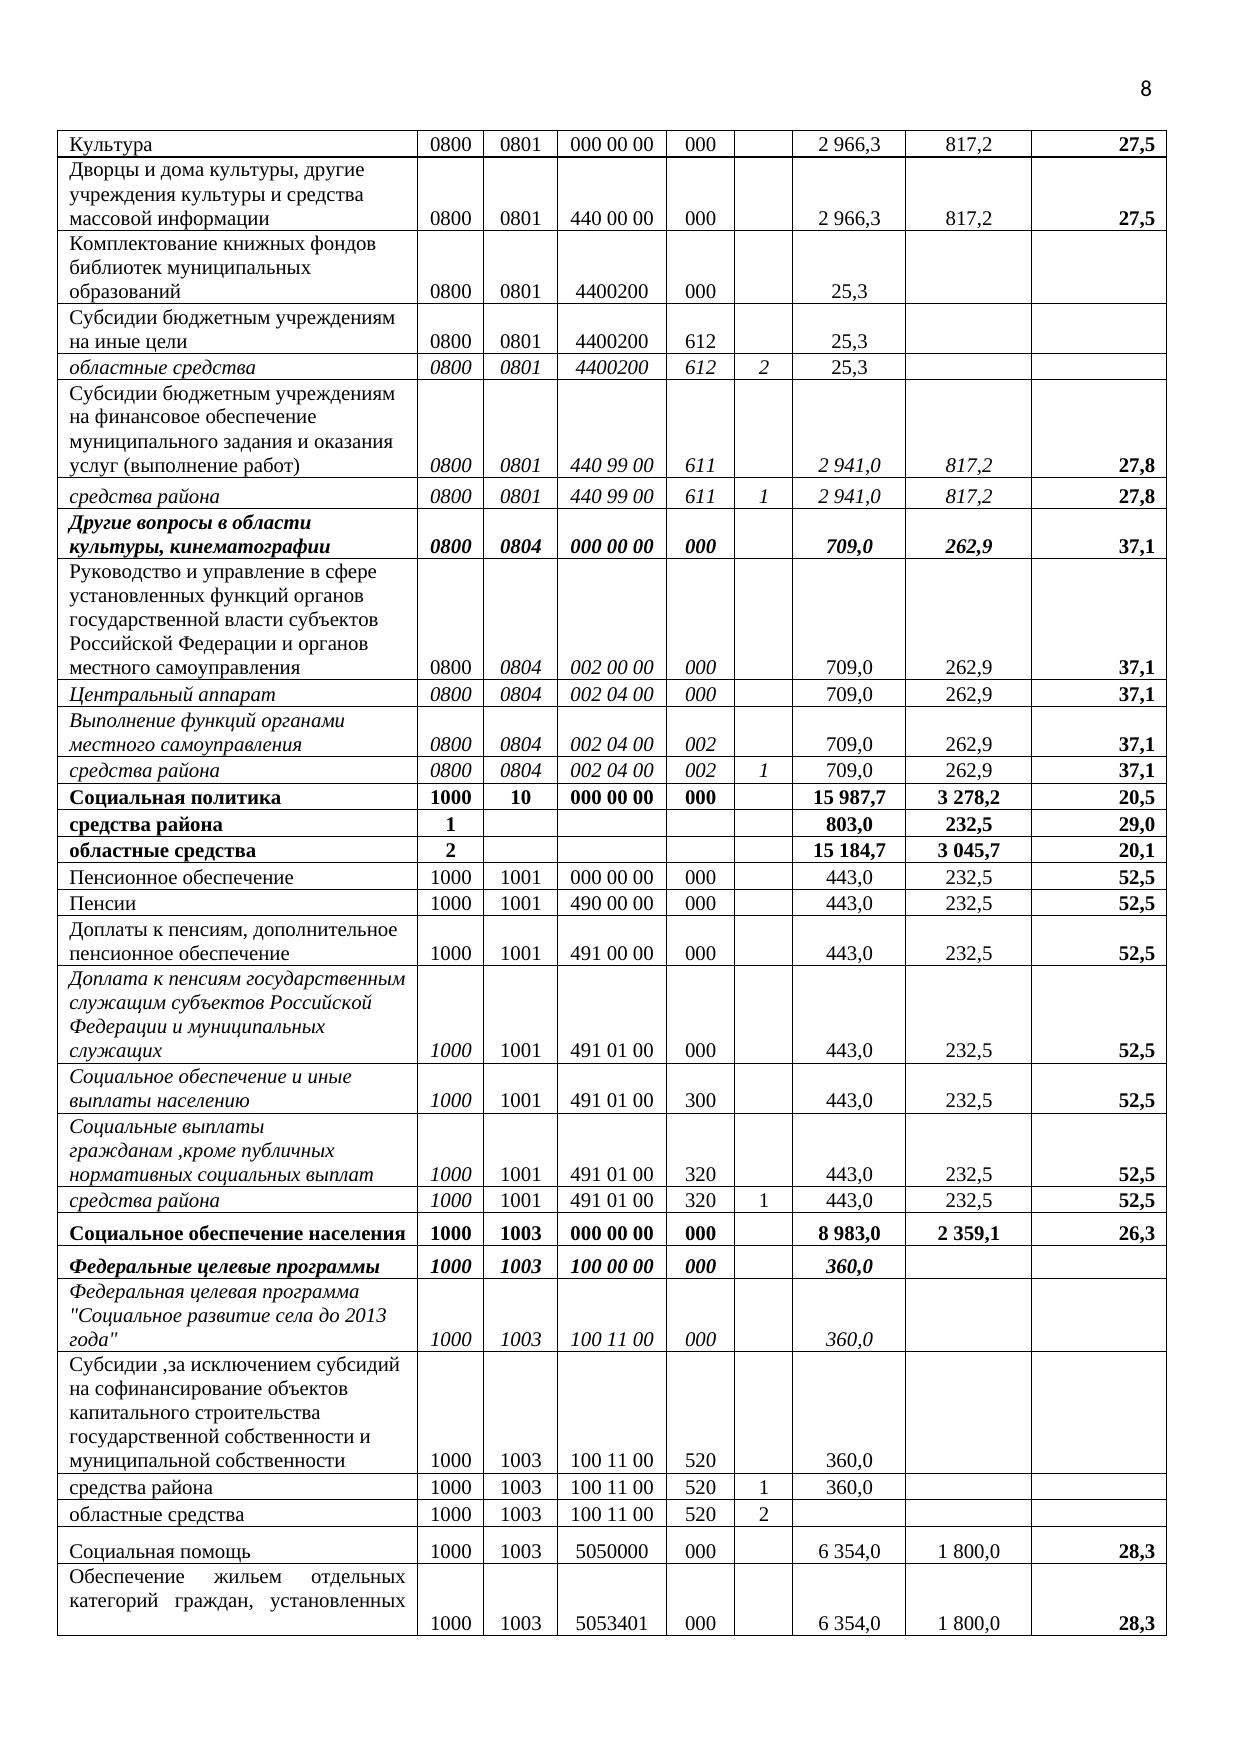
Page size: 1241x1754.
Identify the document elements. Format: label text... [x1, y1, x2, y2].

table_cell [1032, 1352, 1166, 1472]
table_cell Социальная политика [58, 784, 417, 809]
table_cell 0804 [484, 680, 557, 706]
table_cell Дворцы и дома культуры, другие учреждения культуры и средства массовой информации [58, 158, 417, 229]
table_cell 0801 [484, 478, 557, 508]
table_cell 709,0 [793, 680, 905, 706]
table_cell Социальное обеспечение и иные выплаты населению [58, 1064, 417, 1112]
table_cell 1000 [418, 1500, 483, 1526]
table_cell 491 01 00 [558, 1064, 666, 1112]
table_cell средства района [58, 1474, 417, 1499]
table_cell [735, 1527, 792, 1563]
table_cell 0804 [484, 559, 557, 679]
table_cell 1000 [418, 1213, 483, 1245]
table_cell областные средства [58, 354, 417, 379]
table_cell 612 [667, 304, 734, 353]
table_cell 000 [667, 231, 734, 303]
table_cell 232,5 [906, 863, 1031, 889]
table_cell 0800 [418, 380, 483, 477]
table_cell [1032, 304, 1166, 353]
table_cell 1003 [484, 1352, 557, 1472]
table_cell 52,5 [1032, 1114, 1166, 1186]
table_cell 000 [667, 509, 734, 558]
table_cell 1 [735, 757, 792, 782]
table_cell Культура [58, 131, 417, 156]
table_cell 817,2 [906, 158, 1031, 229]
table_cell 0800 [418, 757, 483, 782]
table_cell 1000 [418, 1187, 483, 1212]
table_cell 0800 [418, 131, 483, 156]
table_cell 5050000 [558, 1527, 666, 1563]
table_cell 000 [667, 559, 734, 679]
table_cell 2 966,3 [793, 158, 905, 229]
table_cell 000 [667, 1279, 734, 1351]
table_cell 817,2 [906, 478, 1031, 508]
table_cell 000 00 00 [558, 784, 666, 809]
table_cell 1 [735, 1474, 792, 1499]
table_cell 0800 [418, 354, 483, 379]
table_cell 491 01 00 [558, 966, 666, 1062]
table_cell областные средства [58, 837, 417, 862]
table_cell 300 [667, 1064, 734, 1112]
table_cell [793, 1500, 905, 1526]
table_cell 232,5 [906, 810, 1031, 836]
table_cell Комплектование книжных фондов библиотек муниципальных образований [58, 231, 417, 303]
table_cell Доплаты к пенсиям, дополнительное пенсионное обеспечение [58, 916, 417, 965]
table_cell [735, 863, 792, 889]
table_cell 2 [418, 837, 483, 862]
table_cell 232,5 [906, 1114, 1031, 1186]
table_cell 1000 [418, 1064, 483, 1112]
table_cell [906, 231, 1031, 303]
table_cell [1032, 1474, 1166, 1499]
table_cell [906, 1352, 1031, 1472]
table_cell [906, 1474, 1031, 1499]
table_cell 000 00 00 [558, 509, 666, 558]
table_cell 440 99 00 [558, 478, 666, 508]
table_cell 000 00 00 [558, 863, 666, 889]
table_cell 0800 [418, 559, 483, 679]
table_cell 0800 [418, 509, 483, 558]
table_cell 320 [667, 1114, 734, 1186]
table_cell 000 [667, 784, 734, 809]
table_cell 29,0 [1032, 810, 1166, 836]
table_cell 360,0 [793, 1352, 905, 1472]
table_cell 15 987,7 [793, 784, 905, 809]
table_cell 0800 [418, 158, 483, 229]
table_cell 1000 [418, 1114, 483, 1186]
table_cell [735, 380, 792, 477]
table_cell 100 11 00 [558, 1279, 666, 1351]
table_cell Пенсии [58, 890, 417, 915]
table_cell 25,3 [793, 354, 905, 379]
table_cell 491 01 00 [558, 1187, 666, 1212]
table_cell 37,1 [1032, 509, 1166, 558]
table_cell 1003 [484, 1246, 557, 1278]
table_cell 709,0 [793, 559, 905, 679]
table_cell 52,5 [1032, 916, 1166, 965]
table_cell 1000 [418, 863, 483, 889]
table_cell 1001 [484, 966, 557, 1062]
table_cell 2 941,0 [793, 478, 905, 508]
table_cell [735, 707, 792, 756]
table_cell [735, 680, 792, 706]
table_cell [558, 837, 666, 862]
table_cell 709,0 [793, 707, 905, 756]
table_cell 4400200 [558, 354, 666, 379]
table_cell 27,5 [1032, 131, 1166, 156]
table_cell [906, 304, 1031, 353]
table_cell 1000 [418, 784, 483, 809]
table_cell 4400200 [558, 304, 666, 353]
table_cell 443,0 [793, 1114, 905, 1186]
table_cell 000 [667, 966, 734, 1062]
table_cell 443,0 [793, 966, 905, 1062]
table_cell 100 11 00 [558, 1500, 666, 1526]
table_cell Федеральные целевые программы [58, 1246, 417, 1278]
table_cell 0801 [484, 231, 557, 303]
table_cell 000 [667, 1564, 734, 1635]
table_cell [735, 158, 792, 229]
table_cell [735, 784, 792, 809]
table_cell 6 354,0 [793, 1564, 905, 1635]
table_cell [667, 837, 734, 862]
table_cell 000 [667, 131, 734, 156]
table_cell 002 04 00 [558, 707, 666, 756]
table_cell Выполнение функций органами местного самоуправления [58, 707, 417, 756]
table_cell [667, 810, 734, 836]
table_cell 1000 [418, 890, 483, 915]
table_cell [735, 1064, 792, 1112]
table_cell 0801 [484, 380, 557, 477]
table_cell [735, 304, 792, 353]
table_cell 1000 [418, 1527, 483, 1563]
table_cell [735, 509, 792, 558]
table_cell 1000 [418, 966, 483, 1062]
table_cell 2 966,3 [793, 131, 905, 156]
table_cell 100 11 00 [558, 1352, 666, 1472]
table_cell Социальные выплаты гражданам ,кроме публичных нормативных социальных выплат [58, 1114, 417, 1186]
table_cell 1001 [484, 1064, 557, 1112]
table_cell 000 00 00 [558, 131, 666, 156]
table_cell 262,9 [906, 559, 1031, 679]
table_cell [735, 231, 792, 303]
table_cell 1003 [484, 1564, 557, 1635]
table_cell [1032, 1246, 1166, 1278]
table_cell 1000 [418, 1352, 483, 1472]
table_cell 520 [667, 1500, 734, 1526]
table_cell 0804 [484, 509, 557, 558]
table_cell [484, 810, 557, 836]
table_cell 000 [667, 916, 734, 965]
table_cell 1003 [484, 1527, 557, 1563]
table_cell 0800 [418, 304, 483, 353]
table_cell 002 [667, 757, 734, 782]
table_cell 1001 [484, 863, 557, 889]
table_cell 232,5 [906, 1187, 1031, 1212]
table_cell 0800 [418, 707, 483, 756]
table_cell Пенсионное обеспечение [58, 863, 417, 889]
table_cell 000 [667, 863, 734, 889]
table_cell 1003 [484, 1474, 557, 1499]
table_cell 262,9 [906, 680, 1031, 706]
table_cell Субсидии бюджетным учреждениям на иные цели [58, 304, 417, 353]
table_cell 0801 [484, 131, 557, 156]
table_cell средства района [58, 757, 417, 782]
table_cell [735, 1352, 792, 1472]
table_cell [735, 810, 792, 836]
table_cell [906, 1246, 1031, 1278]
table_cell Доплата к пенсиям государственным служащим субъектов Российской Федерации и муниципальных служащих [58, 966, 417, 1062]
table_cell 520 [667, 1352, 734, 1472]
table_cell [1032, 1500, 1166, 1526]
table_cell средства района [58, 478, 417, 508]
table_cell 52,5 [1032, 890, 1166, 915]
table_cell 000 [667, 890, 734, 915]
table_cell 262,9 [906, 757, 1031, 782]
table_cell 0801 [484, 354, 557, 379]
table_cell 100 00 00 [558, 1246, 666, 1278]
table_cell 232,5 [906, 890, 1031, 915]
table_cell 002 [667, 707, 734, 756]
table_cell [906, 1500, 1031, 1526]
table_cell 440 99 00 [558, 380, 666, 477]
table_cell 520 [667, 1474, 734, 1499]
table_cell 27,8 [1032, 478, 1166, 508]
table_cell 803,0 [793, 810, 905, 836]
table_cell 1000 [418, 1474, 483, 1499]
table_cell Центральный аппарат [58, 680, 417, 706]
table_cell 2 941,0 [793, 380, 905, 477]
table_cell 52,5 [1032, 966, 1166, 1062]
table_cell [58, 1564, 417, 1635]
table_cell средства района [58, 810, 417, 836]
table_cell 232,5 [906, 966, 1031, 1062]
table_cell [735, 1564, 792, 1635]
table_cell 490 00 00 [558, 890, 666, 915]
table_cell 37,1 [1032, 707, 1166, 756]
table_cell 0800 [418, 680, 483, 706]
table_cell 1003 [484, 1213, 557, 1245]
table_cell [1032, 231, 1166, 303]
table_cell 232,5 [906, 916, 1031, 965]
table_cell 52,5 [1032, 863, 1166, 889]
table_cell 709,0 [793, 757, 905, 782]
table_cell [735, 559, 792, 679]
table_cell 443,0 [793, 890, 905, 915]
table_cell 1 [418, 810, 483, 836]
table_cell 360,0 [793, 1246, 905, 1278]
table_cell 002 00 00 [558, 559, 666, 679]
table_cell 320 [667, 1187, 734, 1212]
table_cell 000 [667, 680, 734, 706]
table_cell [558, 810, 666, 836]
table_cell 100 11 00 [558, 1474, 666, 1499]
table_cell 491 01 00 [558, 1114, 666, 1186]
table_cell 27,5 [1032, 158, 1166, 229]
table_cell 000 [667, 1527, 734, 1563]
table_cell 262,9 [906, 707, 1031, 756]
table_cell [735, 1114, 792, 1186]
table_cell областные средства [58, 1500, 417, 1526]
table_cell [735, 837, 792, 862]
table_cell Субсидии ,за исключением субсидий на софинансирование объектов капитального строительства государственной собственности и муниципальной собственности [58, 1352, 417, 1472]
table_cell 262,9 [906, 509, 1031, 558]
table_cell 52,5 [1032, 1064, 1166, 1112]
table_cell 20,5 [1032, 784, 1166, 809]
table_cell 1 800,0 [906, 1527, 1031, 1563]
table_cell 0804 [484, 757, 557, 782]
table_cell 37,1 [1032, 680, 1166, 706]
table_cell 1000 [418, 1246, 483, 1278]
table_cell [735, 1279, 792, 1351]
table_cell 360,0 [793, 1279, 905, 1351]
table_cell 0800 [418, 478, 483, 508]
table_cell 1001 [484, 1114, 557, 1186]
table_cell [906, 1279, 1031, 1351]
table_cell Другие вопросы в области культуры, кинематографии [58, 509, 417, 558]
table_cell 611 [667, 478, 734, 508]
table_cell 5053401 [558, 1564, 666, 1635]
table_cell 3 278,2 [906, 784, 1031, 809]
table_cell 000 [667, 158, 734, 229]
table_cell 37,1 [1032, 559, 1166, 679]
table_cell 1001 [484, 890, 557, 915]
table_cell [1032, 354, 1166, 379]
table_cell 443,0 [793, 916, 905, 965]
table_cell 2 [735, 1500, 792, 1526]
table_cell Федеральная целевая программа "Социальное развитие села до 2013 года" [58, 1279, 417, 1351]
table_cell 1003 [484, 1279, 557, 1351]
table_cell 000 [667, 1246, 734, 1278]
table_cell 002 04 00 [558, 757, 666, 782]
table_cell 10 [484, 784, 557, 809]
table_cell 15 184,7 [793, 837, 905, 862]
table_cell 28,3 [1032, 1527, 1166, 1563]
table_cell [735, 966, 792, 1062]
table_cell 002 04 00 [558, 680, 666, 706]
table_cell 25,3 [793, 304, 905, 353]
table_cell 1 [735, 478, 792, 508]
table_cell 1001 [484, 916, 557, 965]
table_cell 443,0 [793, 1064, 905, 1112]
table_cell 0801 [484, 158, 557, 229]
table_cell 611 [667, 380, 734, 477]
table_cell 2 359,1 [906, 1213, 1031, 1245]
table_cell 709,0 [793, 509, 905, 558]
table_cell 20,1 [1032, 837, 1166, 862]
table_cell [735, 1246, 792, 1278]
table_cell Руководство и управление в сфере установленных функций органов государственной власти субъектов Российской Федерации и органов местного самоуправления [58, 559, 417, 679]
table_cell 52,5 [1032, 1187, 1166, 1212]
table_cell 000 00 00 [558, 1213, 666, 1245]
table_cell Социальная помощь [58, 1527, 417, 1563]
table_cell 491 00 00 [558, 916, 666, 965]
table_cell 443,0 [793, 863, 905, 889]
table_cell 4400200 [558, 231, 666, 303]
table_cell 817,2 [906, 380, 1031, 477]
table_cell 232,5 [906, 1064, 1031, 1112]
table_cell 1 800,0 [906, 1564, 1031, 1635]
table_cell 1003 [484, 1500, 557, 1526]
table_cell 37,1 [1032, 757, 1166, 782]
table_cell 1000 [418, 1279, 483, 1351]
table_cell 817,2 [906, 131, 1031, 156]
table_cell 0800 [418, 231, 483, 303]
table_cell [484, 837, 557, 862]
table_cell 3 045,7 [906, 837, 1031, 862]
table_cell 0804 [484, 707, 557, 756]
table_cell [906, 354, 1031, 379]
table_cell 28,3 [1032, 1564, 1166, 1635]
table_cell 26,3 [1032, 1213, 1166, 1245]
table_cell 2 [735, 354, 792, 379]
table_cell 6 354,0 [793, 1527, 905, 1563]
table_cell [1032, 1279, 1166, 1351]
table_cell 27,8 [1032, 380, 1166, 477]
table_cell 443,0 [793, 1187, 905, 1212]
table_cell 8 983,0 [793, 1213, 905, 1245]
table_cell Субсидии бюджетным учреждениям на финансовое обеспечение муниципального задания и оказания услуг (выполнение работ) [58, 380, 417, 477]
table_cell 1 [735, 1187, 792, 1212]
table_cell 1000 [418, 1564, 483, 1635]
table_cell [735, 890, 792, 915]
table_cell [735, 1213, 792, 1245]
table_cell 1000 [418, 916, 483, 965]
table_cell 25,3 [793, 231, 905, 303]
table_cell 1001 [484, 1187, 557, 1212]
table_cell [735, 131, 792, 156]
table_cell 000 [667, 1213, 734, 1245]
table_cell 360,0 [793, 1474, 905, 1499]
table_cell 440 00 00 [558, 158, 666, 229]
table_cell средства района [58, 1187, 417, 1212]
table_cell 612 [667, 354, 734, 379]
table_cell 0801 [484, 304, 557, 353]
table_cell [735, 916, 792, 965]
table_cell Социальное обеспечение населения [58, 1213, 417, 1245]
